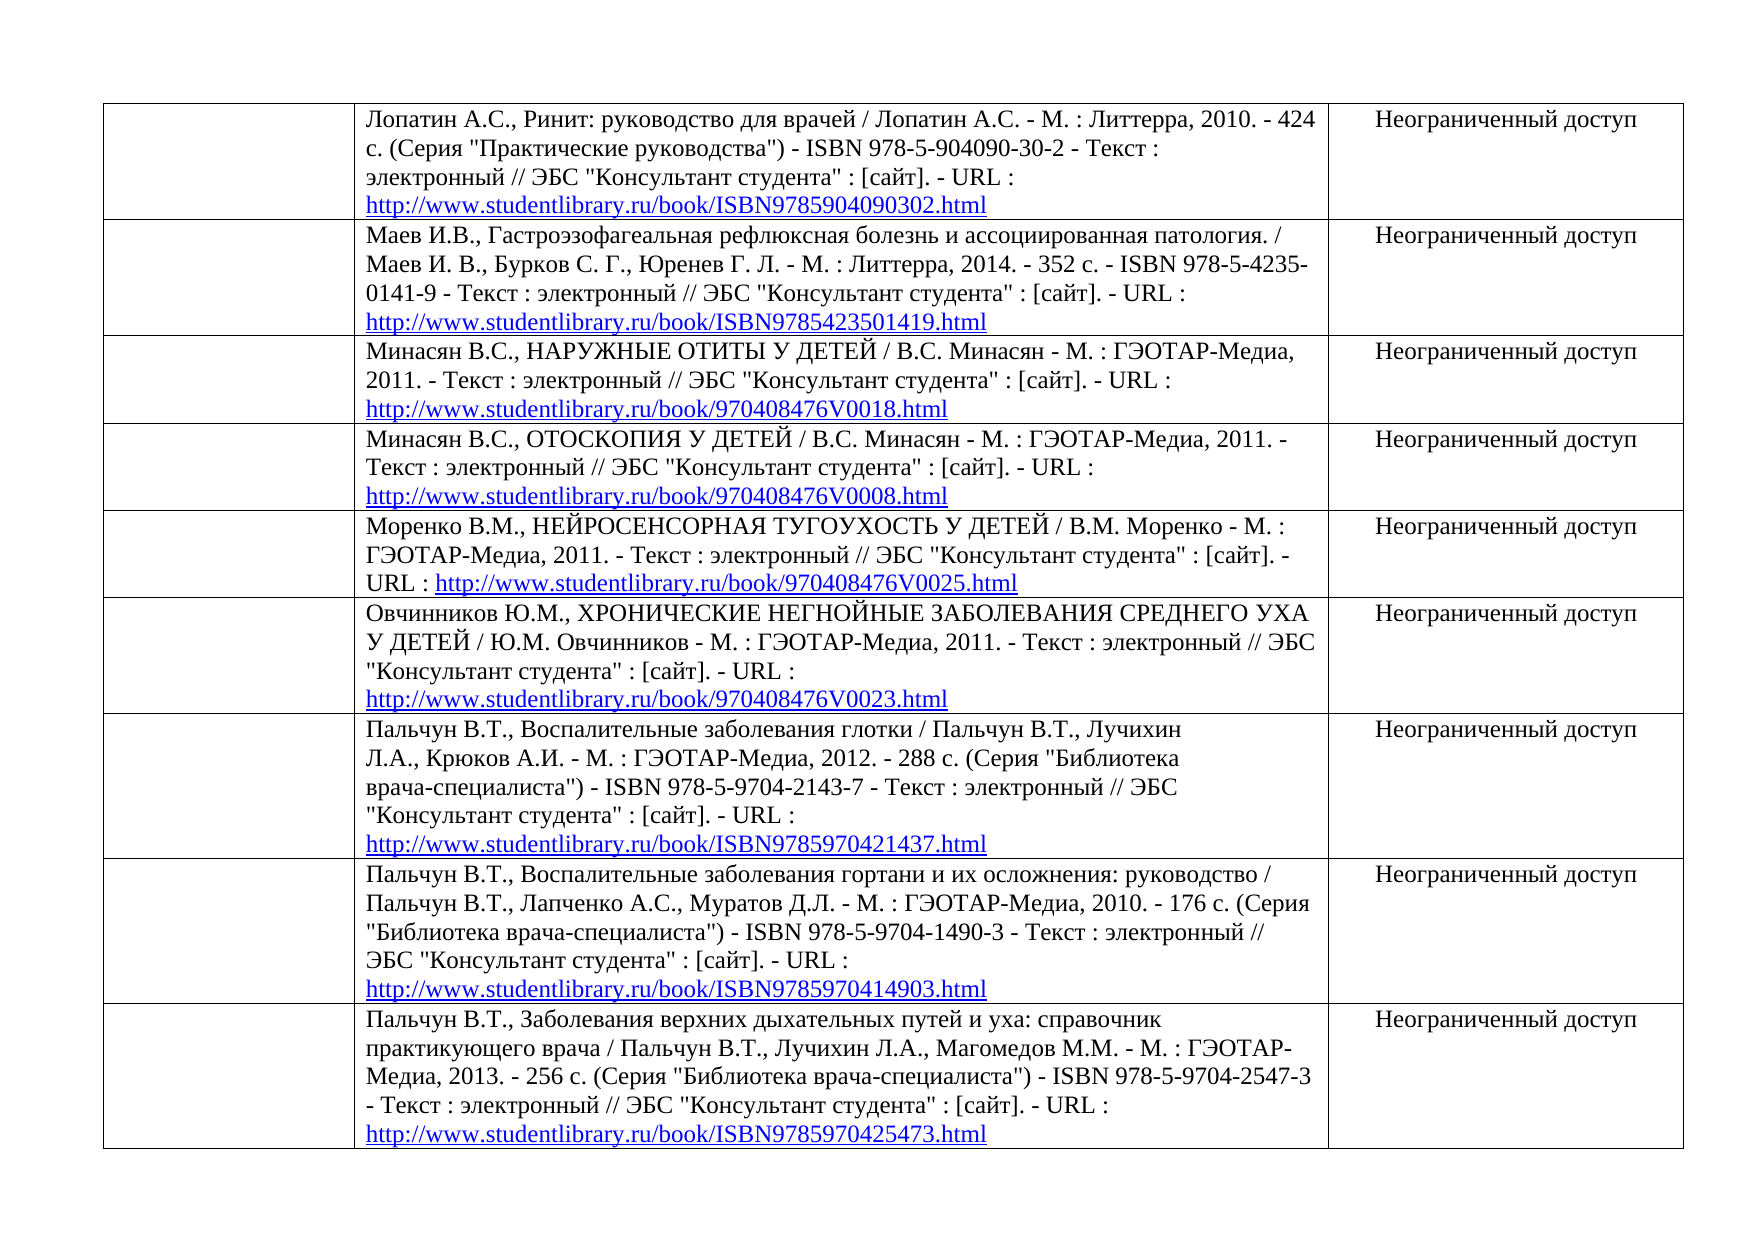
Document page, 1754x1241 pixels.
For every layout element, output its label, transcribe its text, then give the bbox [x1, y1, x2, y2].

table_cell Неограниченный доступ [1329, 598, 1683, 713]
table_cell Минасян В.С., ОТОСКОПИЯ У ДЕТЕЙ / В.С. Минасян - М. : ГЭОТАР-Медиа, 2011. - Текст : электронный // ЭБС "Консультант студента" : [сайт]. - URL : http://www.studentlibrary.ru/book/970408476V0008.html [355, 424, 1328, 510]
table_cell Неограниченный доступ [1329, 714, 1683, 858]
table_cell [104, 511, 354, 597]
table_cell Пальчун В.Т., Воспалительные заболевания гортани и их осложнения: руководство / Пальчун В.Т., Лапченко А.С., Муратов Д.Л. - М. : ГЭОТАР-Медиа, 2010. - 176 с. (Серия "Библиотека врача-специалиста") - ISBN 978-5-9704-1490-3 - Текст : электронный // ЭБС "Консультант студента" : [сайт]. - URL : http://www.studentlibrary.ru/book/ISBN9785970414903.html [355, 859, 1328, 1003]
table_cell Пальчун В.Т., Заболевания верхних дыхательных путей и уха: справочник практикующего врача / Пальчун В.Т., Лучихин Л.А., Магомедов М.М. - М. : ГЭОТАР-Медиа, 2013. - 256 с. (Серия "Библиотека врача-специалиста") - ISBN 978-5-9704-2547-3 - Текст : электронный // ЭБС "Консультант студента" : [сайт]. - URL : http://www.studentlibrary.ru/book/ISBN9785970425473.html [355, 1004, 1328, 1148]
table_cell [104, 1004, 354, 1148]
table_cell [1329, 1004, 1683, 1148]
table_cell Неограниченный доступ [1329, 220, 1683, 335]
table_cell [104, 424, 354, 510]
table_cell Пальчун В.Т., Воспалительные заболевания глотки / Пальчун В.Т., Лучихин Л.А., Крюков А.И. - М. : ГЭОТАР-Медиа, 2012. - 288 с. (Серия "Библиотека врача-специалиста") - ISBN 978-5-9704-2143-7 - Текст : электронный // ЭБС "Консультант студента" : [сайт]. - URL : http://www.studentlibrary.ru/book/ISBN9785970421437.html [355, 714, 1328, 858]
table_cell Минасян В.С., НАРУЖНЫЕ ОТИТЫ У ДЕТЕЙ / В.С. Минасян - М. : ГЭОТАР-Медиа, 2011. - Текст : электронный // ЭБС "Консультант студента" : [сайт]. - URL : http://www.studentlibrary.ru/book/970408476V0018.html [355, 336, 1328, 423]
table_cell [1329, 104, 1683, 219]
table_cell Неограниченный доступ [1329, 424, 1683, 510]
table_cell Неограниченный доступ [1329, 859, 1683, 1003]
table_cell Маев И.В., Гастроэзофагеальная рефлюксная болезнь и ассоциированная патология. / Маев И. В., Бурков С. Г., Юренев Г. Л. - М. : Литтерра, 2014. - 352 с. - ISBN 978-5-4235-0141-9 - Текст : электронный // ЭБС "Консультант студента" : [сайт]. - URL : http://www.studentlibrary.ru/book/ISBN9785423501419.html [355, 220, 1328, 335]
table_cell Неограниченный доступ [1329, 336, 1683, 423]
table_cell Лопатин А.С., Ринит: руководство для врачей / Лопатин А.С. - М. : Литтерра, 2010. - 424 с. (Серия "Практические руководства") - ISBN 978-5-904090-30-2 - Текст : электронный // ЭБС "Консультант студента" : [сайт]. - URL : http://www.studentlibrary.ru/book/ISBN9785904090302.html [355, 104, 1328, 219]
table_cell [104, 104, 354, 219]
table_cell [104, 859, 354, 1003]
table_cell [104, 220, 354, 335]
table_cell [104, 714, 354, 858]
table_cell Овчинников Ю.М., ХРОНИЧЕСКИЕ НЕГНОЙНЫЕ ЗАБОЛЕВАНИЯ СРЕДНЕГО УХА У ДЕТЕЙ / Ю.М. Овчинников - М. : ГЭОТАР-Медиа, 2011. - Текст : электронный // ЭБС "Консультант студента" : [сайт]. - URL : http://www.studentlibrary.ru/book/970408476V0023.html [355, 598, 1328, 713]
table_cell [104, 598, 354, 713]
table_cell Моренко В.М., НЕЙРОСЕНСОРНАЯ ТУГОУХОСТЬ У ДЕТЕЙ / В.М. Моренко - М. : ГЭОТАР-Медиа, 2011. - Текст : электронный // ЭБС "Консультант студента" : [сайт]. - URL : http://www.studentlibrary.ru/book/970408476V0025.html [355, 511, 1328, 597]
table_cell [104, 336, 354, 423]
table_cell Неограниченный доступ [1329, 511, 1683, 597]
